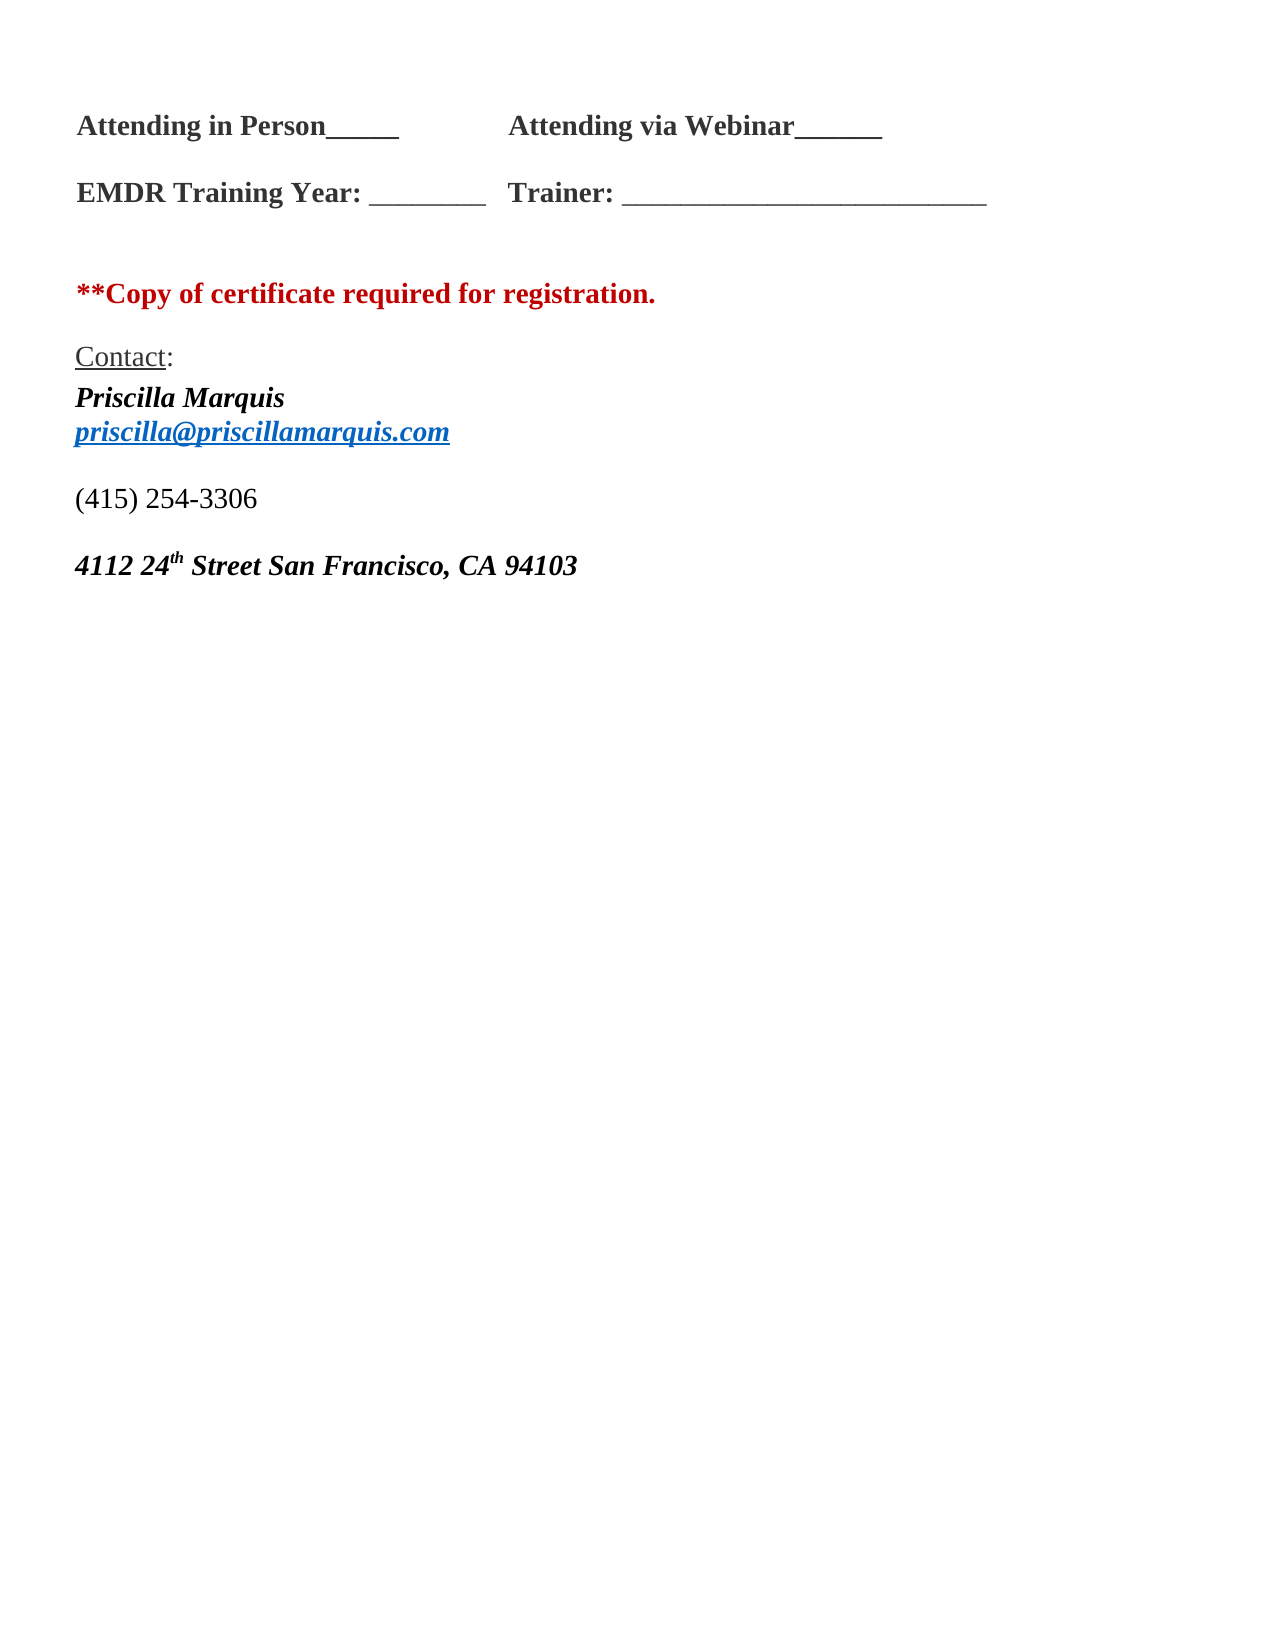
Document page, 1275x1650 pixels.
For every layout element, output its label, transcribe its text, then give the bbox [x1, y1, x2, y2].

text **Copy of certificate required for registration. [76, 276, 1198, 310]
text priscilla@priscillamarquis.com [75, 414, 1200, 448]
text Priscilla Marquis [75, 381, 1200, 414]
text Attending in Person_____ Attending via Webinar______ [76, 108, 1197, 142]
text 4112 24th Street San Francisco, CA 94103 [75, 548, 1200, 582]
text EMDR Training Year: ________ Trainer: _________________________ [76, 176, 1197, 209]
text Contact: [75, 339, 1200, 372]
text (415) 254-3306 [75, 481, 1200, 515]
